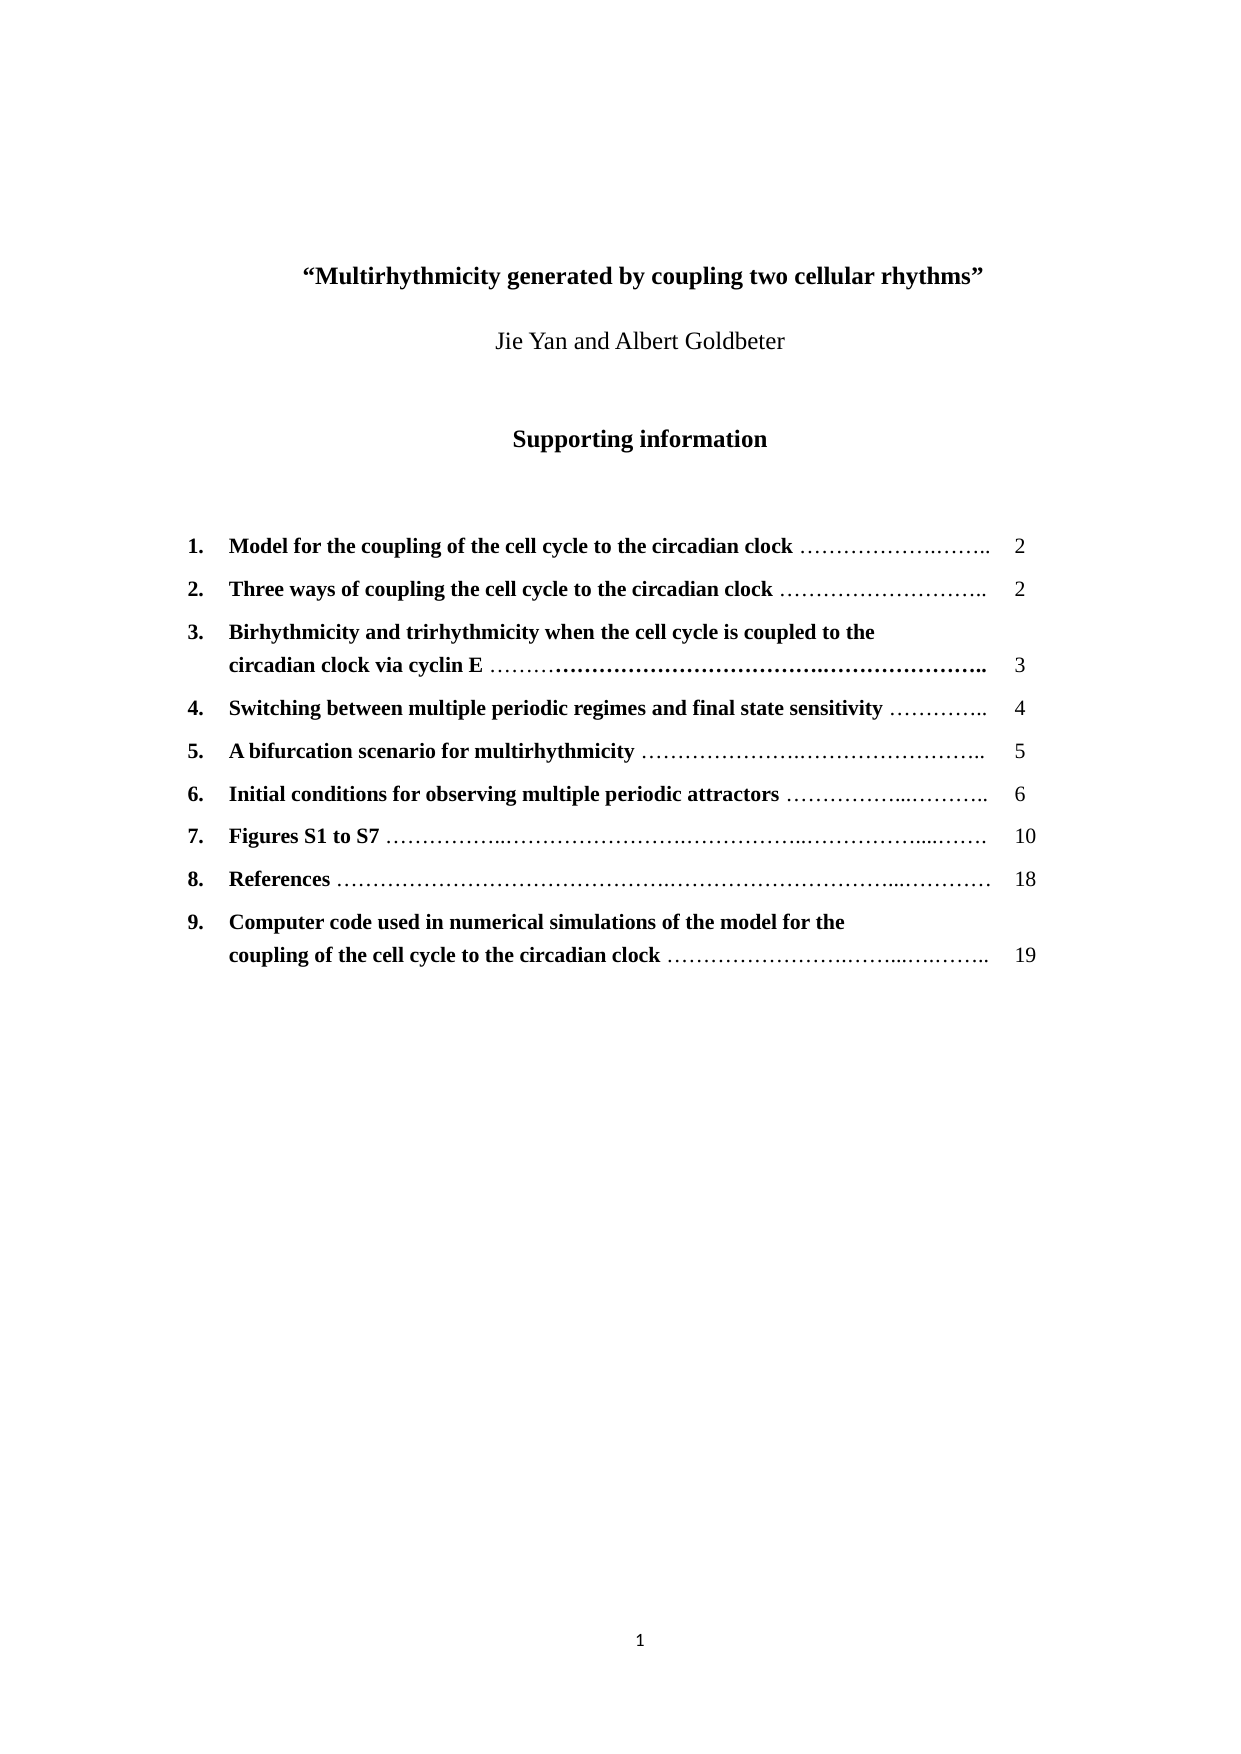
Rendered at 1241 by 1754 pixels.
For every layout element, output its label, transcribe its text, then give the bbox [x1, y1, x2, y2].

text 9. Computer code used in numerical simulations of the model for the coupling of the cell cycle to the circadian clock …………………….……...….…….. 19 [187, 906, 1092, 971]
text 8. References ……………………………………….…………………………...………… 18 [187, 863, 1092, 895]
text 3. Birhythmicity and trirhythmicity when the cell cycle is coupled to the circadian clock via cyclin E ……………………………………….………………….. 3 [187, 616, 1092, 681]
text 1. Model for the coupling of the cell cycle to the circadian clock ……………….…….. 2 [187, 530, 1092, 562]
text 2. Three ways of coupling the cell cycle to the circadian clock ……………………….. 2 [187, 573, 1092, 605]
text 7. Figures S1 to S7 ……………..…………………….……………..……………....……. 10 [187, 820, 1092, 852]
text 6. Initial conditions for observing multiple periodic attractors ……………...……….. 6 [187, 777, 1092, 809]
text “Multirhythmicity generated by coupling two cellular rhythms” [187, 259, 1092, 292]
text Supporting information [187, 422, 1092, 454]
text Jie Yan and Albert Goldbeter [187, 324, 1092, 357]
text 5. A bifurcation scenario for multirhythmicity ………………….…………………….. 5 [187, 734, 1092, 767]
text 4. Switching between multiple periodic regimes and final state sensitivity ………….. 4 [187, 691, 1092, 724]
